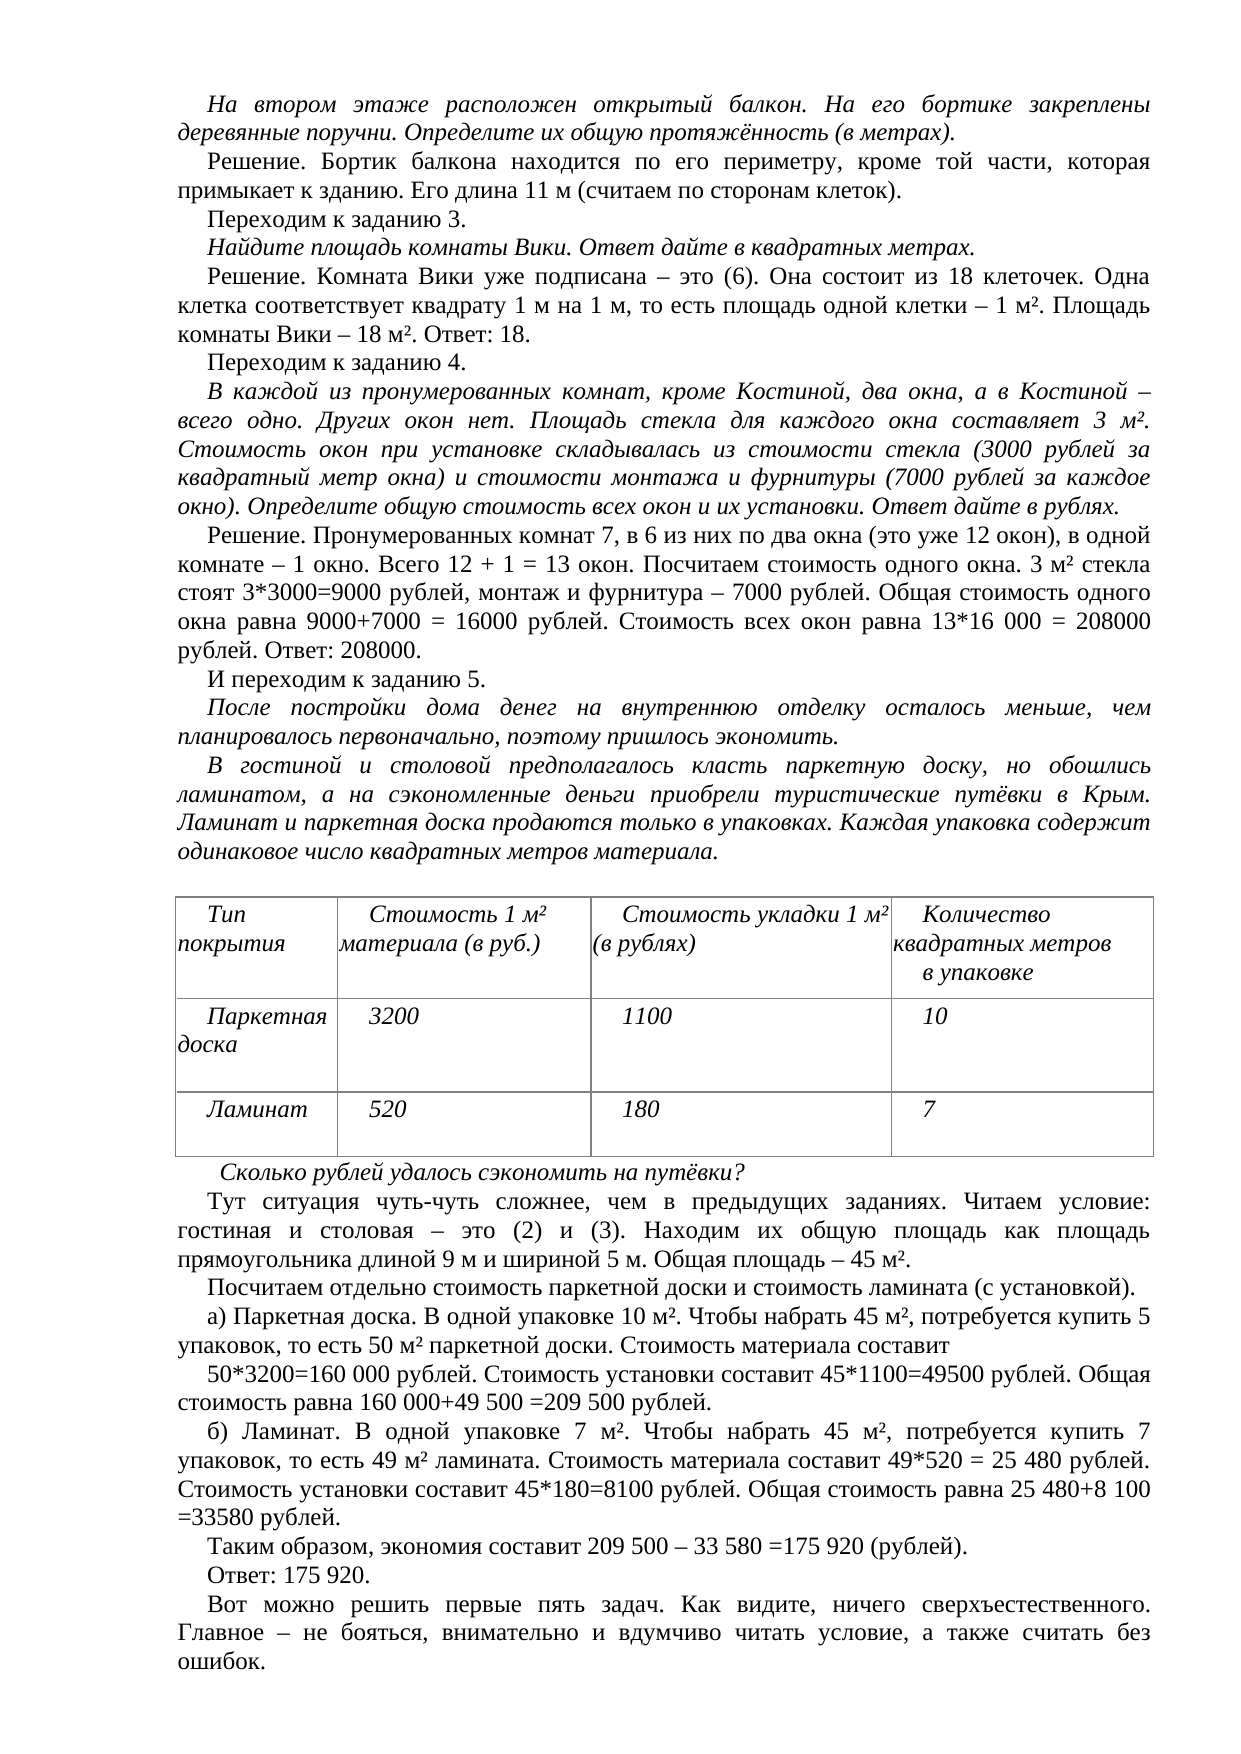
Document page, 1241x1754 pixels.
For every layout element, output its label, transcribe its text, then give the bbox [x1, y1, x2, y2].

table_header Тип покрытия [176, 898, 337, 998]
text б) Ламинат. В одной упаковке 7 м². Чтобы набрать 45 м², потребуется купить 7 упаковок, то есть 49 м² ламината. Стоимость материала составит 49*520 = 25 480 рублей. Стоимость установки составит 45*180=8100 рублей. Общая стоимость равна 25 480+8 100 =33580 рублей. [177, 1416, 1152, 1531]
text Решение. Пронумерованных комнат 7, в 6 из них по два окна (это уже 12 окон), в одной комнате – 1 окно. Всего 12 + 1 = 13 окон. Посчитаем стоимость одного окна. 3 м² стекла стоят 3*3000=9000 рублей, монтаж и фурнитура – 7000 рублей. Общая стоимость одного окна равна 9000+7000 = 16000 рублей. Стоимость всех окон равна 13*16 000 = 208000 рублей. Ответ: 208000. [177, 520, 1152, 664]
text Решение. Комната Вики уже подписана – это (6). Она состоит из 18 клеточек. Одна клетка соответствует квадрату 1 м на 1 м, то есть площадь одной клетки – 1 м². Площадь комнаты Вики – 18 м². Ответ: 18. [177, 261, 1152, 347]
table_cell 520 [338, 1093, 590, 1156]
text После постройки дома денег на внутреннюю отделку осталось меньше, чем планировалось первоначально, поэтому пришлось экономить. [177, 692, 1152, 750]
text 50*3200=160 000 рублей. Стоимость установки составит 45*1100=49500 рублей. Общая стоимость равна 160 000+49 500 =209 500 рублей. [177, 1359, 1152, 1416]
table_cell 7 [892, 1093, 1153, 1156]
table_cell Паркетная доска [176, 999, 337, 1091]
table_cell 3200 [338, 999, 590, 1091]
text Сколько рублей удалось сэкономить на путёвки? [177, 1157, 1152, 1186]
text Переходим к заданию 3. [177, 204, 1152, 232]
text Таким образом, экономия составит 209 500 – 33 580 =175 920 (рублей). [177, 1531, 1152, 1560]
table_header Стоимость укладки 1 м² (в рублях) [592, 898, 891, 998]
table_cell 1100 [592, 999, 891, 1091]
text Решение. Бортик балкона находится по его периметру, кроме той части, которая примыкает к зданию. Его длина 11 м (считаем по сторонам клеток). [177, 146, 1152, 204]
text В каждой из пронумерованных комнат, кроме Костиной, два окна, а в Костиной – всего одно. Других окон нет. Площадь стекла для каждого окна составляет 3 м². Стоимость окон при установке складывалась из стоимости стекла (3000 рублей за квадратный метр окна) и стоимости монтажа и фурнитуры (7000 рублей за каждое окно). Определите общую стоимость всех окон и их установки. Ответ дайте в рублях. [177, 376, 1152, 520]
text Вот можно решить первые пять задач. Как видите, ничего сверхъестественного. Главное – не бояться, внимательно и вдумчиво читать условие, а также считать без ошибок. [177, 1589, 1152, 1675]
table_header Стоимость 1 м² материала (в руб.) [338, 898, 590, 998]
table_cell 10 [892, 999, 1153, 1091]
table_cell Ламинат [176, 1092, 337, 1156]
table_header Количество квадратных метров в упаковке [892, 898, 1153, 998]
text В гостиной и столовой предполагалось класть паркетную доску, но обошлись ламинатом, а на сэкономленные деньги приобрели туристические путёвки в Крым. Ламинат и паркетная доска продаются только в упаковках. Каждая упаковка содержит одинаковое число квадратных метров материала. [177, 750, 1152, 865]
table_cell 180 [592, 1093, 891, 1156]
text На втором этаже расположен открытый балкон. На его бортике закреплены деревянные поручни. Определите их общую протяжённость (в метрах). [177, 89, 1152, 146]
text Посчитаем отдельно стоимость паркетной доски и стоимость ламината (с установкой). [177, 1272, 1152, 1301]
text Переходим к заданию 4. [177, 347, 1152, 376]
text Найдите площадь комнаты Вики. Ответ дайте в квадратных метрах. [177, 232, 1152, 261]
text Тут ситуация чуть-чуть сложнее, чем в предыдущих заданиях. Читаем условие: гостиная и столовая – это (2) и (3). Находим их общую площадь как площадь прямоугольника длиной 9 м и шириной 5 м. Общая площадь – 45 м². [177, 1186, 1152, 1272]
text И переходим к заданию 5. [177, 664, 1152, 692]
text Ответ: 175 920. [177, 1560, 1152, 1589]
text а) Паркетная доска. В одной упаковке 10 м². Чтобы набрать 45 м², потребуется купить 5 упаковок, то есть 50 м² паркетной доски. Стоимость материала составит [177, 1301, 1152, 1359]
